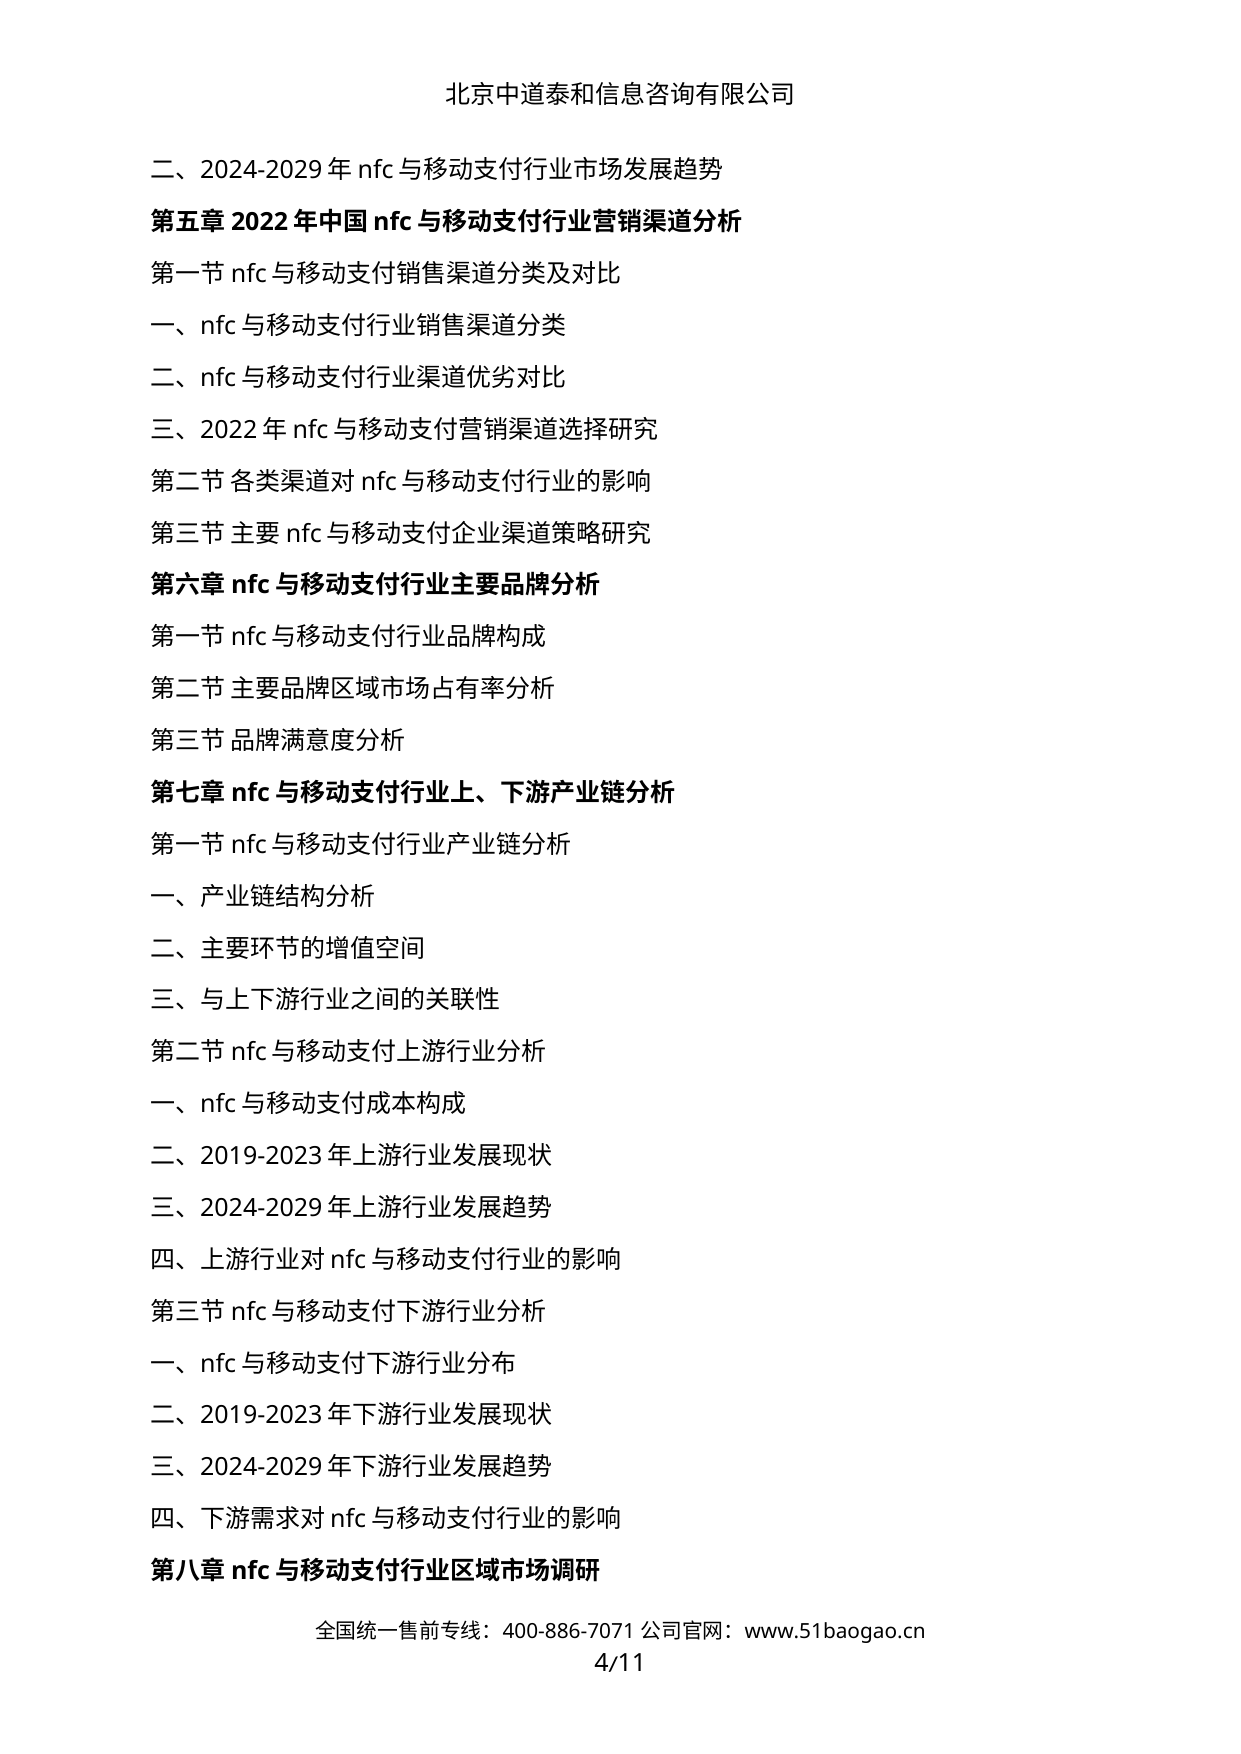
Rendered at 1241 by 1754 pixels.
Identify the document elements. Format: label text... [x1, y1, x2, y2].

text 一、nfc与移动支付下游行业分布 [150, 1343, 1090, 1379]
text 第二节 nfc与移动支付上游行业分析 [150, 1032, 1090, 1068]
text 二、2019-2023年下游行业发展现状 [150, 1395, 1090, 1431]
text 四、上游行业对nfc与移动支付行业的影响 [150, 1239, 1090, 1276]
text 第五章 2022年中国nfc与移动支付行业营销渠道分析 [150, 202, 1090, 238]
text 二、2019-2023年上游行业发展现状 [150, 1136, 1090, 1172]
text 第三节 主要nfc与移动支付企业渠道策略研究 [150, 513, 1090, 549]
text 第一节 nfc与移动支付行业产业链分析 [150, 824, 1090, 861]
text 一、nfc与移动支付行业销售渠道分类 [150, 306, 1090, 342]
text 三、与上下游行业之间的关联性 [150, 980, 1090, 1016]
text 二、2024-2029年nfc与移动支付行业市场发展趋势 [150, 150, 1090, 186]
text 第六章 nfc与移动支付行业主要品牌分析 [150, 565, 1090, 601]
text 二、nfc与移动支付行业渠道优劣对比 [150, 357, 1090, 394]
text 第八章 nfc与移动支付行业区域市场调研 [150, 1551, 1090, 1587]
text 第三节 nfc与移动支付下游行业分析 [150, 1291, 1090, 1327]
text 三、2024-2029年上游行业发展趋势 [150, 1187, 1090, 1224]
text 三、2024-2029年下游行业发展趋势 [150, 1447, 1090, 1483]
text 第一节 nfc与移动支付销售渠道分类及对比 [150, 254, 1090, 290]
text 三、2022年nfc与移动支付营销渠道选择研究 [150, 409, 1090, 446]
text 第二节 各类渠道对nfc与移动支付行业的影响 [150, 461, 1090, 497]
text 第七章 nfc与移动支付行业上、下游产业链分析 [150, 772, 1090, 809]
text 四、下游需求对nfc与移动支付行业的影响 [150, 1499, 1090, 1535]
text 二、主要环节的增值空间 [150, 928, 1090, 964]
text 一、产业链结构分析 [150, 876, 1090, 912]
text 第二节 主要品牌区域市场占有率分析 [150, 669, 1090, 705]
text 第一节 nfc与移动支付行业品牌构成 [150, 617, 1090, 653]
text 第三节 品牌满意度分析 [150, 721, 1090, 757]
text 一、nfc与移动支付成本构成 [150, 1084, 1090, 1120]
